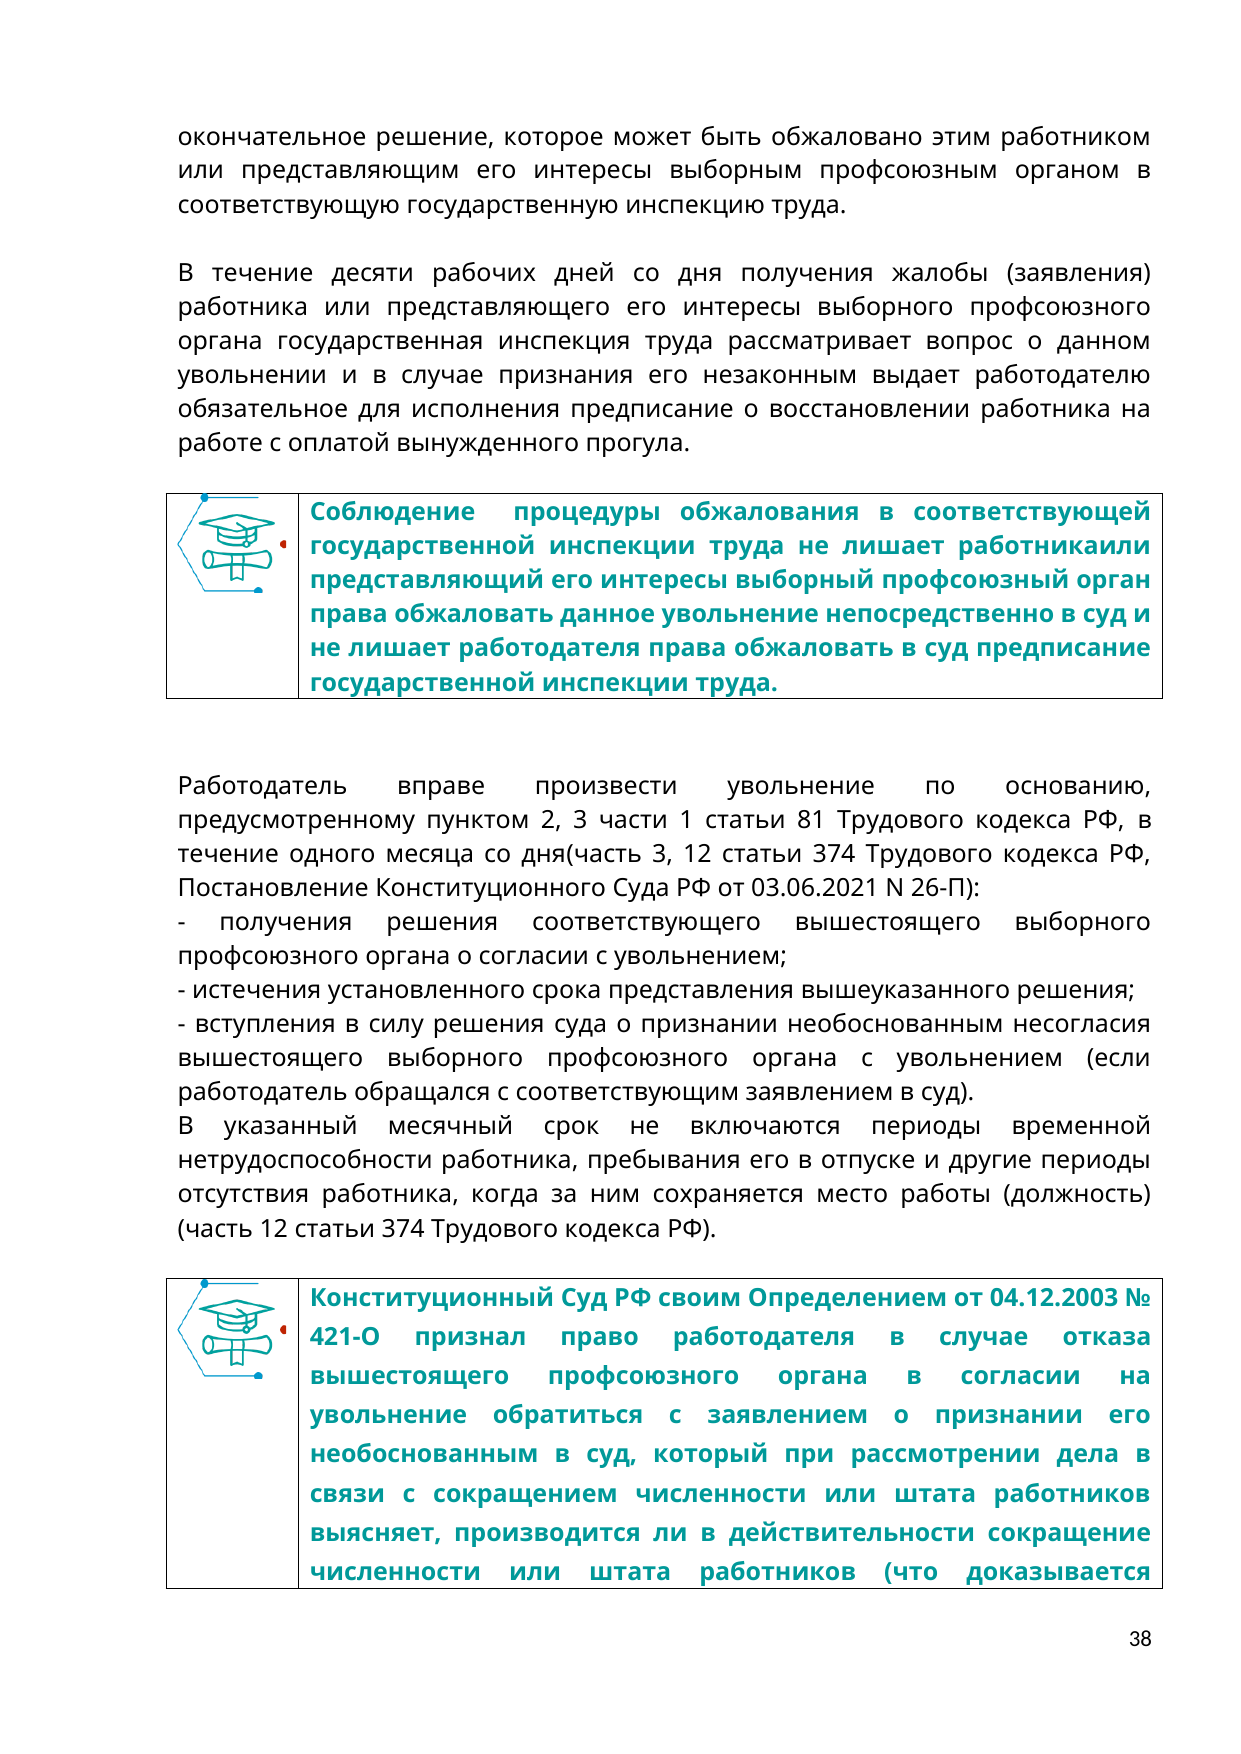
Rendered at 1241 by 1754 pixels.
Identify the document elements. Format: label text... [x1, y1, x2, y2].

text В течение десяти рабочих дней со дня получения жалобы (заявления) работника или представляющего его интересы выборного профсоюзного органа государственная инспекция труда рассматривает вопрос о данном увольнении и в случае признания его незаконным выдает работодателю обязательное для исполнения предписание о восстановлении работника на работе с оплатой вынужденного прогула. [177, 254, 1152, 459]
table_header [167, 1279, 298, 1588]
table_header Соблюдение процедуры обжалования в соответствующей государственной инспекции труда не лишает работникаили представляющий его интересы выборный профсоюзный орган права обжаловать данное увольнение непосредственно в суд и не лишает работодателя права обжаловать в суд предписание государственной инспекции труда. [299, 494, 1162, 698]
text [177, 118, 1152, 220]
text - истечения установленного срока представления вышеуказанного решения; [177, 972, 1152, 1006]
text Работодатель вправе произвести увольнение по основанию, предусмотренному пунктом 2, 3 части 1 статьи 81 Трудового кодекса РФ, в течение одного месяца со дня(часть 3, 12 статьи 374 Трудового кодекса РФ, Постановление Конституционного Суда РФ от 03.06.2021 N 26-П): [177, 767, 1152, 904]
table_header [167, 494, 298, 698]
text - получения решения соответствующего вышестоящего выборного профсоюзного органа о согласии с увольнением; [177, 904, 1152, 972]
text - вступления в силу решения суда о признании необоснованным несогласия вышестоящего выборного профсоюзного органа с увольнением (если работодатель обращался с соответствующим заявлением в суд). [177, 1006, 1152, 1108]
text В указанный месячный срок не включаются периоды временной нетрудоспособности работника, пребывания его в отпуске и другие периоды отсутствия работника, когда за ним сохраняется место работы (должность) (часть 12 статьи 374 Трудового кодекса РФ). [177, 1108, 1152, 1244]
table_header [299, 1279, 1162, 1588]
